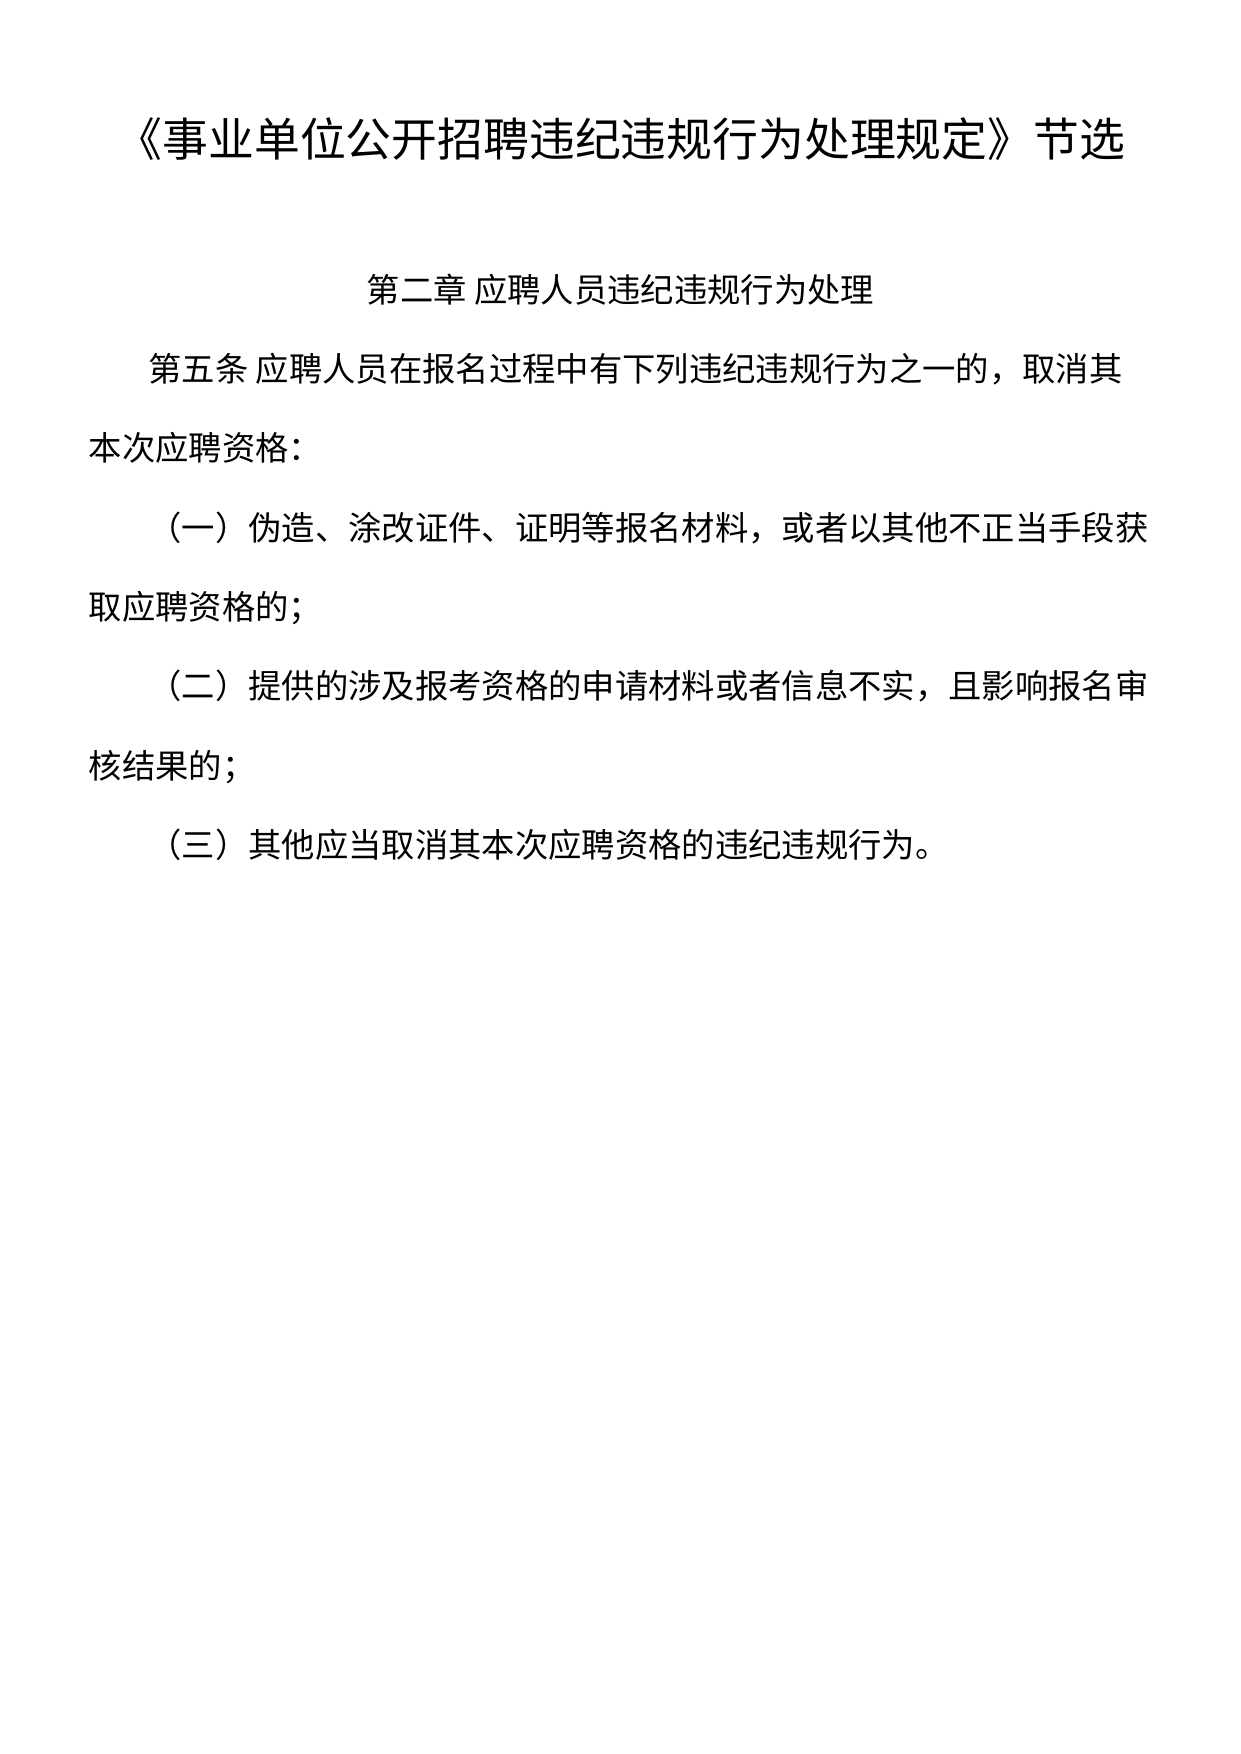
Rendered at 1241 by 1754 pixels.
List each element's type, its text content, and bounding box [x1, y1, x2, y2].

text （一）伪造、涂改证件、证明等报名材料，或者以其他不正当手段获取应聘资格的； [89, 486, 1152, 645]
text （三）其他应当取消其本次应聘资格的违纪违规行为。 [89, 803, 1152, 883]
text 《事业单位公开招聘违纪违规行为处理规定》节选 [89, 106, 1152, 168]
text （二）提供的涉及报考资格的申请材料或者信息不实，且影响报名审核结果的； [89, 645, 1152, 803]
text 第五条 应聘人员在报名过程中有下列违纪违规行为之一的，取消其本次应聘资格： [89, 327, 1152, 486]
text 第二章 应聘人员违纪违规行为处理 [89, 248, 1152, 327]
